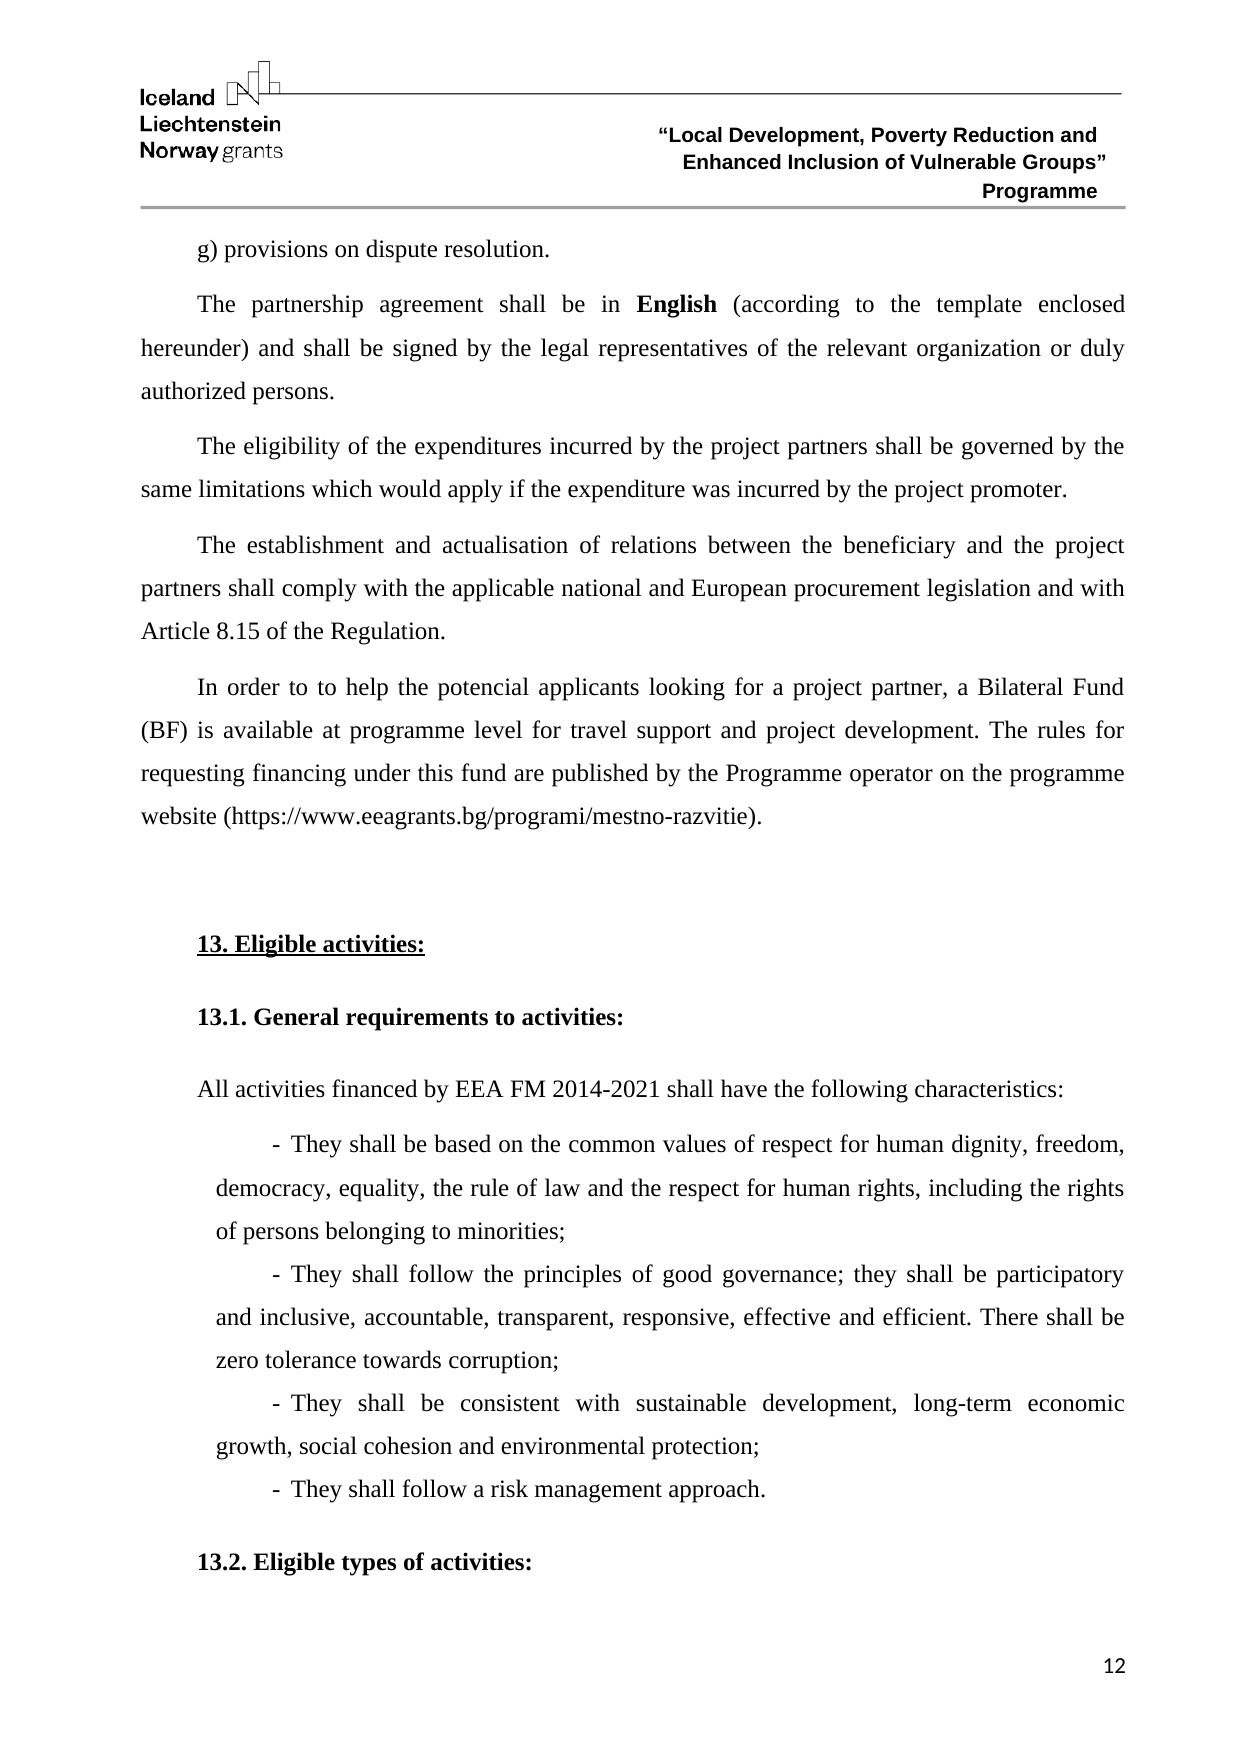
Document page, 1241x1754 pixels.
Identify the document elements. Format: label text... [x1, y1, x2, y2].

text 13.1. General requirements to activities: [141, 1002, 1126, 1030]
picture [139, 61, 1122, 163]
list They shall be consistent with sustainable development, long-term economic growth, social cohesion and environmental protection; [216, 1388, 1126, 1460]
text The partnership agreement shall be in English (according to the template enclosed hereunder) and shall be signed by the legal representatives of the relevant organization or duly authorized persons. [141, 289, 1126, 404]
text 13.2. Eligible types of activities: [141, 1547, 1126, 1576]
text The eligibility of the expenditures incurred by the project partners shall be governed by the same limitations which would apply if the expenditure was incurred by the project promoter. [141, 431, 1126, 503]
list They shall follow the principles of good governance; they shall be participatory and inclusive, accountable, transparent, responsive, effective and efficient. There shall be zero tolerance towards corruption; [216, 1259, 1126, 1374]
text In order to to help the potencial applicants looking for a project partner, a Bilateral Fund (BF) is available at programme level for travel support and project development. The rules for requesting financing under this fund are published by the Programme operator on the programme website (https://www.eeagrants.bg/programi/mestno-razvitie). [141, 672, 1126, 830]
text The establishment and actualisation of relations between the beneficiary and the project partners shall comply with the applicable national and European procurement legislation and with Article 8.15 of the Regulation. [141, 530, 1126, 645]
text g) provisions on dispute resolution. [141, 234, 1126, 263]
text All activities financed by EEA FM 2014-2021 shall have the following characteristics: [141, 1074, 1126, 1103]
text 13. Eligible activities: [141, 929, 1126, 958]
list They shall follow a risk management approach. [216, 1474, 1126, 1503]
list They shall be based on the common values of respect for human dignity, freedom, democracy, equality, the rule of law and the respect for human rights, including the rights of persons belonging to minorities; [216, 1129, 1126, 1244]
